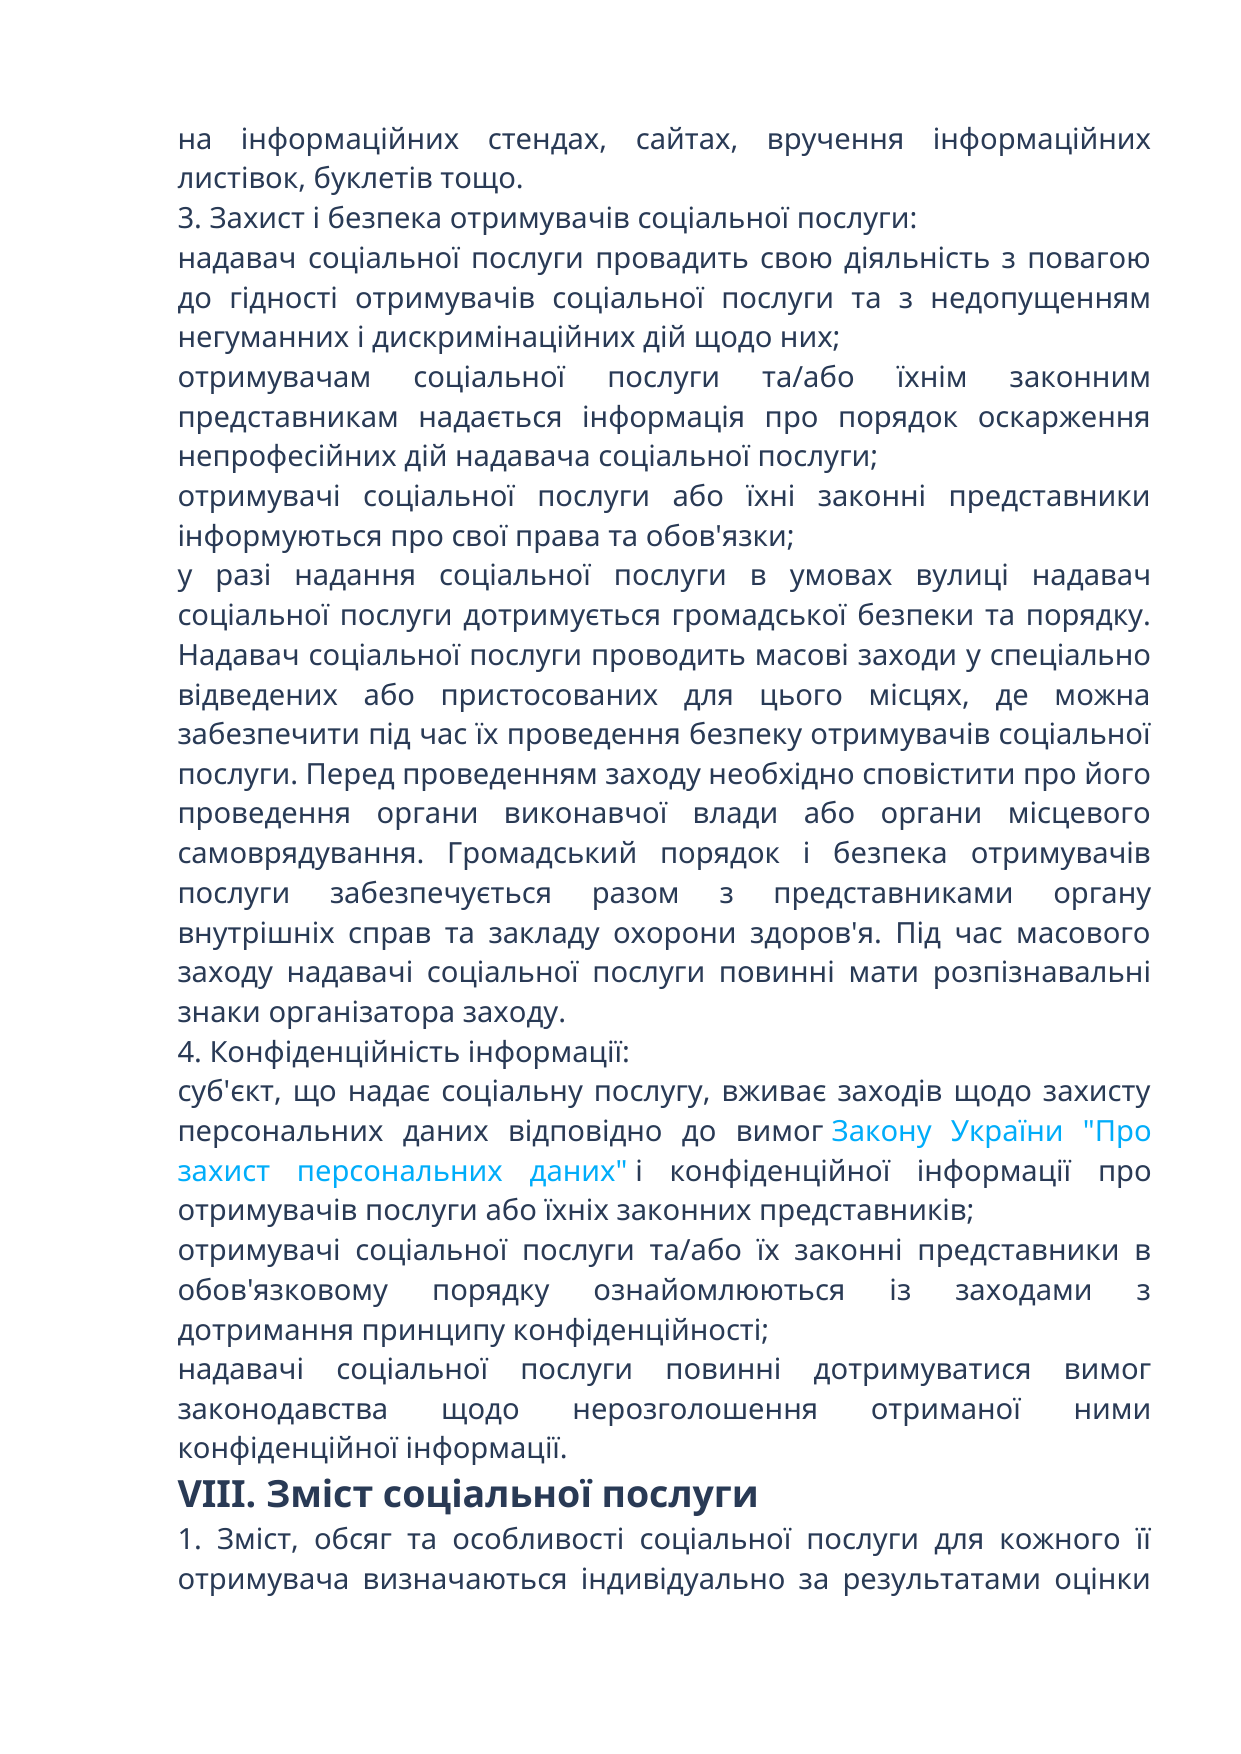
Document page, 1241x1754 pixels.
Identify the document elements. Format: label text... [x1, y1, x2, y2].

text надавачі соціальної послуги повинні дотримуватися вимог законодавства щодо нерозголошення отриманої ними конфіденційної інформації. [177, 1348, 1152, 1467]
text VIII. Зміст соціальної послуги [177, 1467, 1152, 1518]
text отримувачі соціальної послуги та/або їх законні представники в обов'язковому порядку ознайомлюються із заходами з дотримання принципу конфіденційності; [177, 1229, 1152, 1348]
text 4. Конфіденційність інформації: [177, 1031, 1152, 1071]
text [177, 118, 1152, 197]
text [177, 1518, 1152, 1598]
text отримувачі соціальної послуги або їхні законні представники інформуються про свої права та обов'язки; [177, 475, 1152, 555]
text у разі надання соціальної послуги в умовах вулиці надавач соціальної послуги дотримується громадської безпеки та порядку. Надавач соціальної послуги проводить масові заходи у спеціально відведених або пристосованих для цього місцях, де можна забезпечити під час їх проведення безпеку отримувачів соціальної послуги. Перед проведенням заходу необхідно сповістити про його проведення органи виконавчої влади або органи місцевого самоврядування. Громадський порядок і безпека отримувачів послуги забезпечується разом з представниками органу внутрішніх справ та закладу охорони здоров'я. Під час масового заходу надавачі соціальної послуги повинні мати розпізнавальні знаки організатора заходу. [177, 555, 1152, 1031]
text суб'єкт, що надає соціальну послугу, вживає заходів щодо захисту персональних даних відповідно до вимог Закону України "Про захист персональних даних" і конфіденційної інформації про отримувачів послуги або їхніх законних представників; [177, 1071, 1152, 1229]
text надавач соціальної послуги провадить свою діяльність з повагою до гідності отримувачів соціальної послуги та з недопущенням негуманних і дискримінаційних дій щодо них; [177, 237, 1152, 356]
text 3. Захист і безпека отримувачів соціальної послуги: [177, 197, 1152, 237]
text отримувачам соціальної послуги та/або їхнім законним представникам надається інформація про порядок оскарження непрофесійних дій надавача соціальної послуги; [177, 356, 1152, 475]
